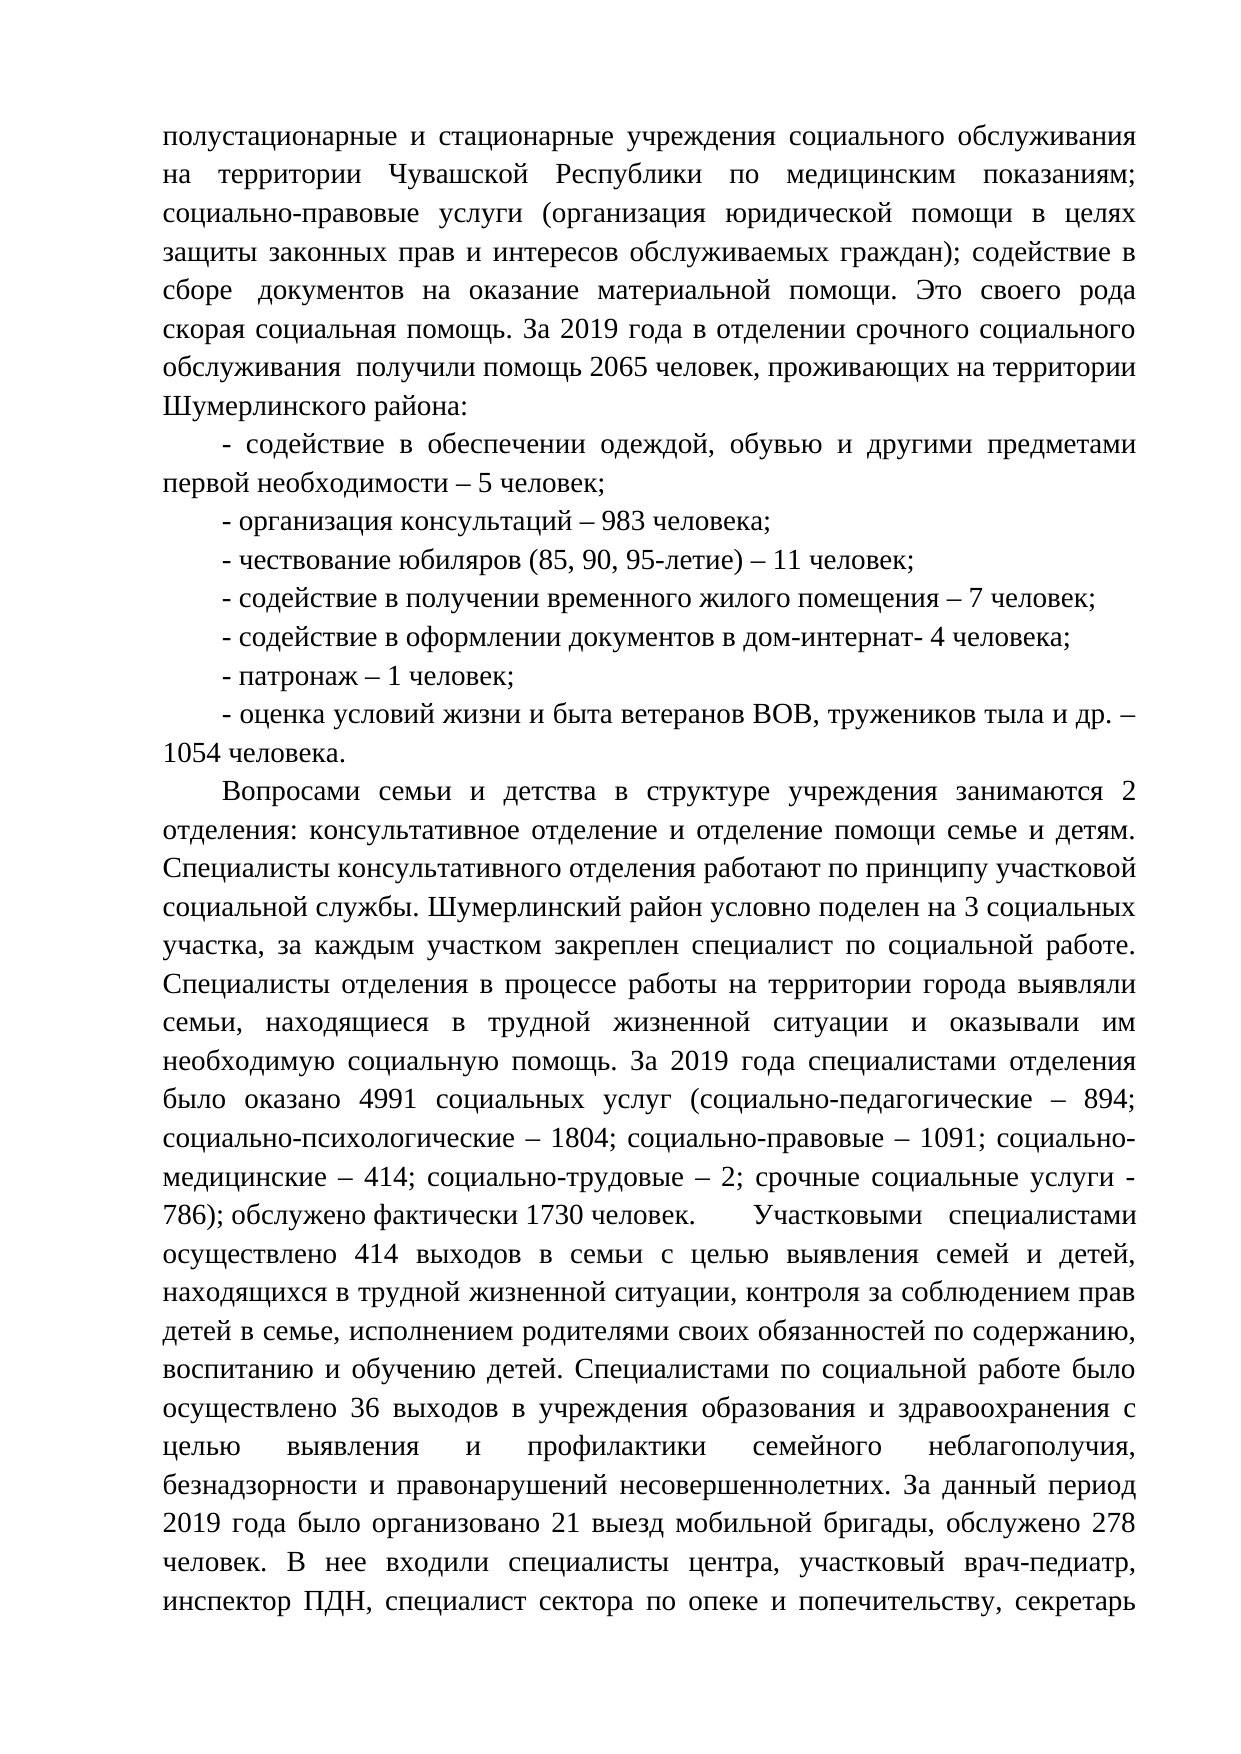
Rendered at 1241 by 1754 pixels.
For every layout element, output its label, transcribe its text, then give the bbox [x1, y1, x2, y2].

text - содействие в обеспечении одеждой, обувью и другими предметами первой необходимости – 5 человек; [162, 426, 1137, 498]
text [162, 118, 1137, 421]
text - чествование юбиляров (85, 90, 95-летие) – 11 человек; [162, 542, 1137, 576]
text - оценка условий жизни и быта ветеранов ВОВ, тружеников тыла и др. – 1054 человека. [162, 696, 1137, 768]
text - патронаж – 1 человек; [162, 658, 1137, 691]
text - содействие в оформлении документов в дом-интернат- 4 человека; [162, 619, 1137, 653]
text - содействие в получении временного жилого помещения – 7 человек; [162, 581, 1137, 614]
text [162, 773, 1137, 1616]
text - организация консультаций – 983 человека; [162, 503, 1137, 537]
